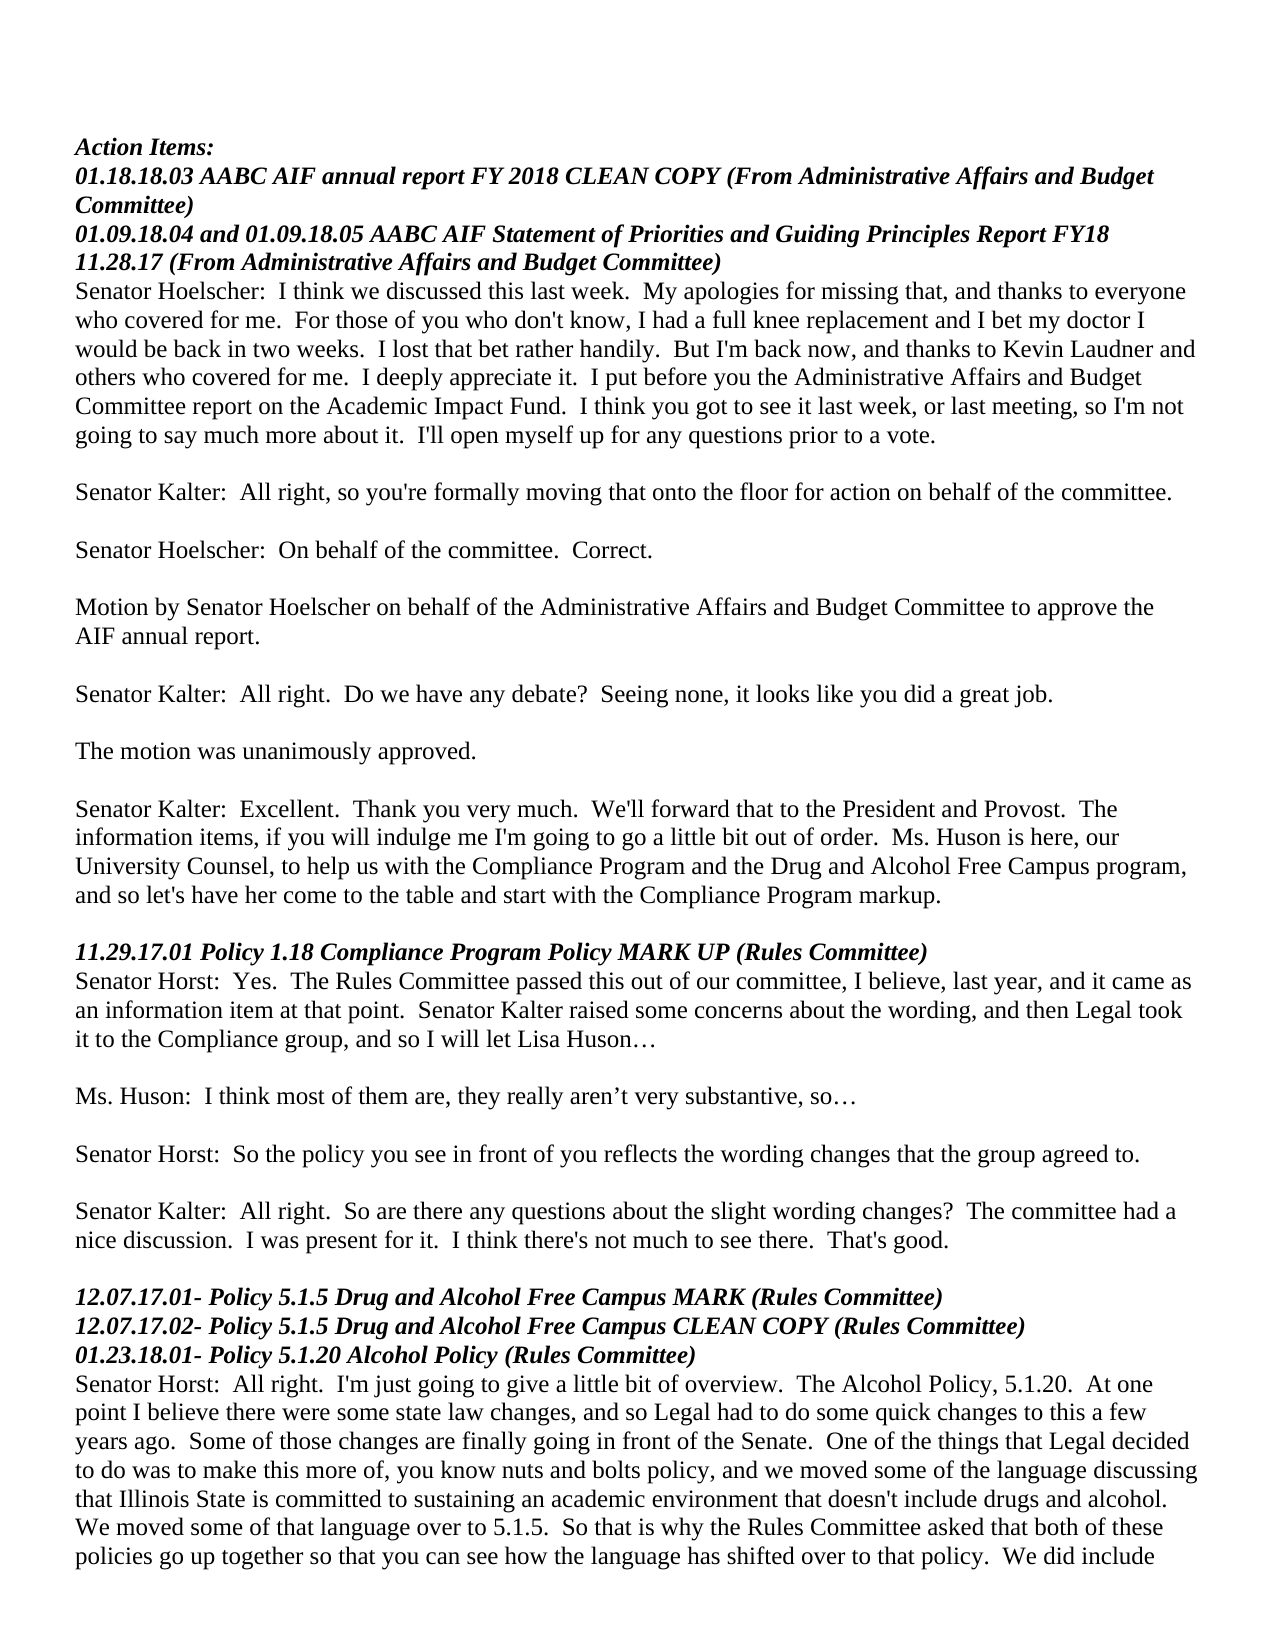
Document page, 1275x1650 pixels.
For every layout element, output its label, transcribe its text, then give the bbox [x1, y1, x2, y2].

text Senator Horst: So the policy you see in front of you reflects the wording changes that the group agreed to. [75, 1139, 1200, 1167]
text Senator Kalter: Excellent. Thank you very much. We'll forward that to the President and Provost. The information items, if you will indulge me I'm going to go a little bit out of order. Ms. Huson is here, our University Counsel, to help us with the Compliance Program and the Drug and Alcohol Free Campus program, and so let's have her come to the table and start with the Compliance Program markup. [75, 794, 1200, 909]
text Senator Kalter: All right. So are there any questions about the slight wording changes? The committee had a nice discussion. I was present for it. I think there's not much to see there. That's good. [75, 1196, 1200, 1254]
text Ms. Huson: I think most of them are, they really aren’t very substantive, so… [75, 1081, 1200, 1110]
text The motion was unanimously approved. [75, 736, 1200, 765]
text 01.18.18.03 AABC AIF annual report FY 2018 CLEAN COPY (From Administrative Affairs and Budget Committee) [75, 161, 1200, 219]
text Senator Hoelscher: I think we discussed this last week. My apologies for missing that, and thanks to everyone who covered for me. For those of you who don't know, I had a full knee replacement and I bet my doctor I would be back in two weeks. I lost that bet rather handily. But I'm back now, and thanks to Kevin Laudner and others who covered for me. I deeply appreciate it. I put before you the Administrative Affairs and Budget Committee report on the Academic Impact Fund. I think you got to see it last week, or last meeting, so I'm not going to say much more about it. I'll open myself up for any questions prior to a vote. [75, 276, 1200, 449]
text Senator Kalter: All right. Do we have any debate? Seeing none, it looks like you did a great job. [75, 679, 1200, 707]
text Senator Hoelscher: On behalf of the committee. Correct. [75, 535, 1200, 564]
text 11.29.17.01 Policy 1.18 Compliance Program Policy MARK UP (Rules Committee) [75, 937, 1200, 966]
text 12.07.17.02- Policy 5.1.5 Drug and Alcohol Free Campus CLEAN COPY (Rules Committee) [75, 1311, 1200, 1340]
text 01.23.18.01- Policy 5.1.20 Alcohol Policy (Rules Committee) [75, 1340, 1200, 1369]
text Senator Kalter: All right, so you're formally moving that onto the floor for action on behalf of the committee. [75, 477, 1200, 506]
text Action Items: [75, 132, 1200, 161]
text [75, 1369, 1200, 1570]
text 01.09.18.04 and 01.09.18.05 AABC AIF Statement of Priorities and Guiding Principles Report FY18 11.28.17 (From Administrative Affairs and Budget Committee) [75, 219, 1200, 276]
text Motion by Senator Hoelscher on behalf of the Administrative Affairs and Budget Committee to approve the AIF annual report. [75, 592, 1200, 650]
text 12.07.17.01- Policy 5.1.5 Drug and Alcohol Free Campus MARK (Rules Committee) [75, 1282, 1200, 1311]
text Senator Horst: Yes. The Rules Committee passed this out of our committee, I believe, last year, and it came as an information item at that point. Senator Kalter raised some concerns about the wording, and then Legal took it to the Compliance group, and so I will let Lisa Huson… [75, 966, 1200, 1052]
